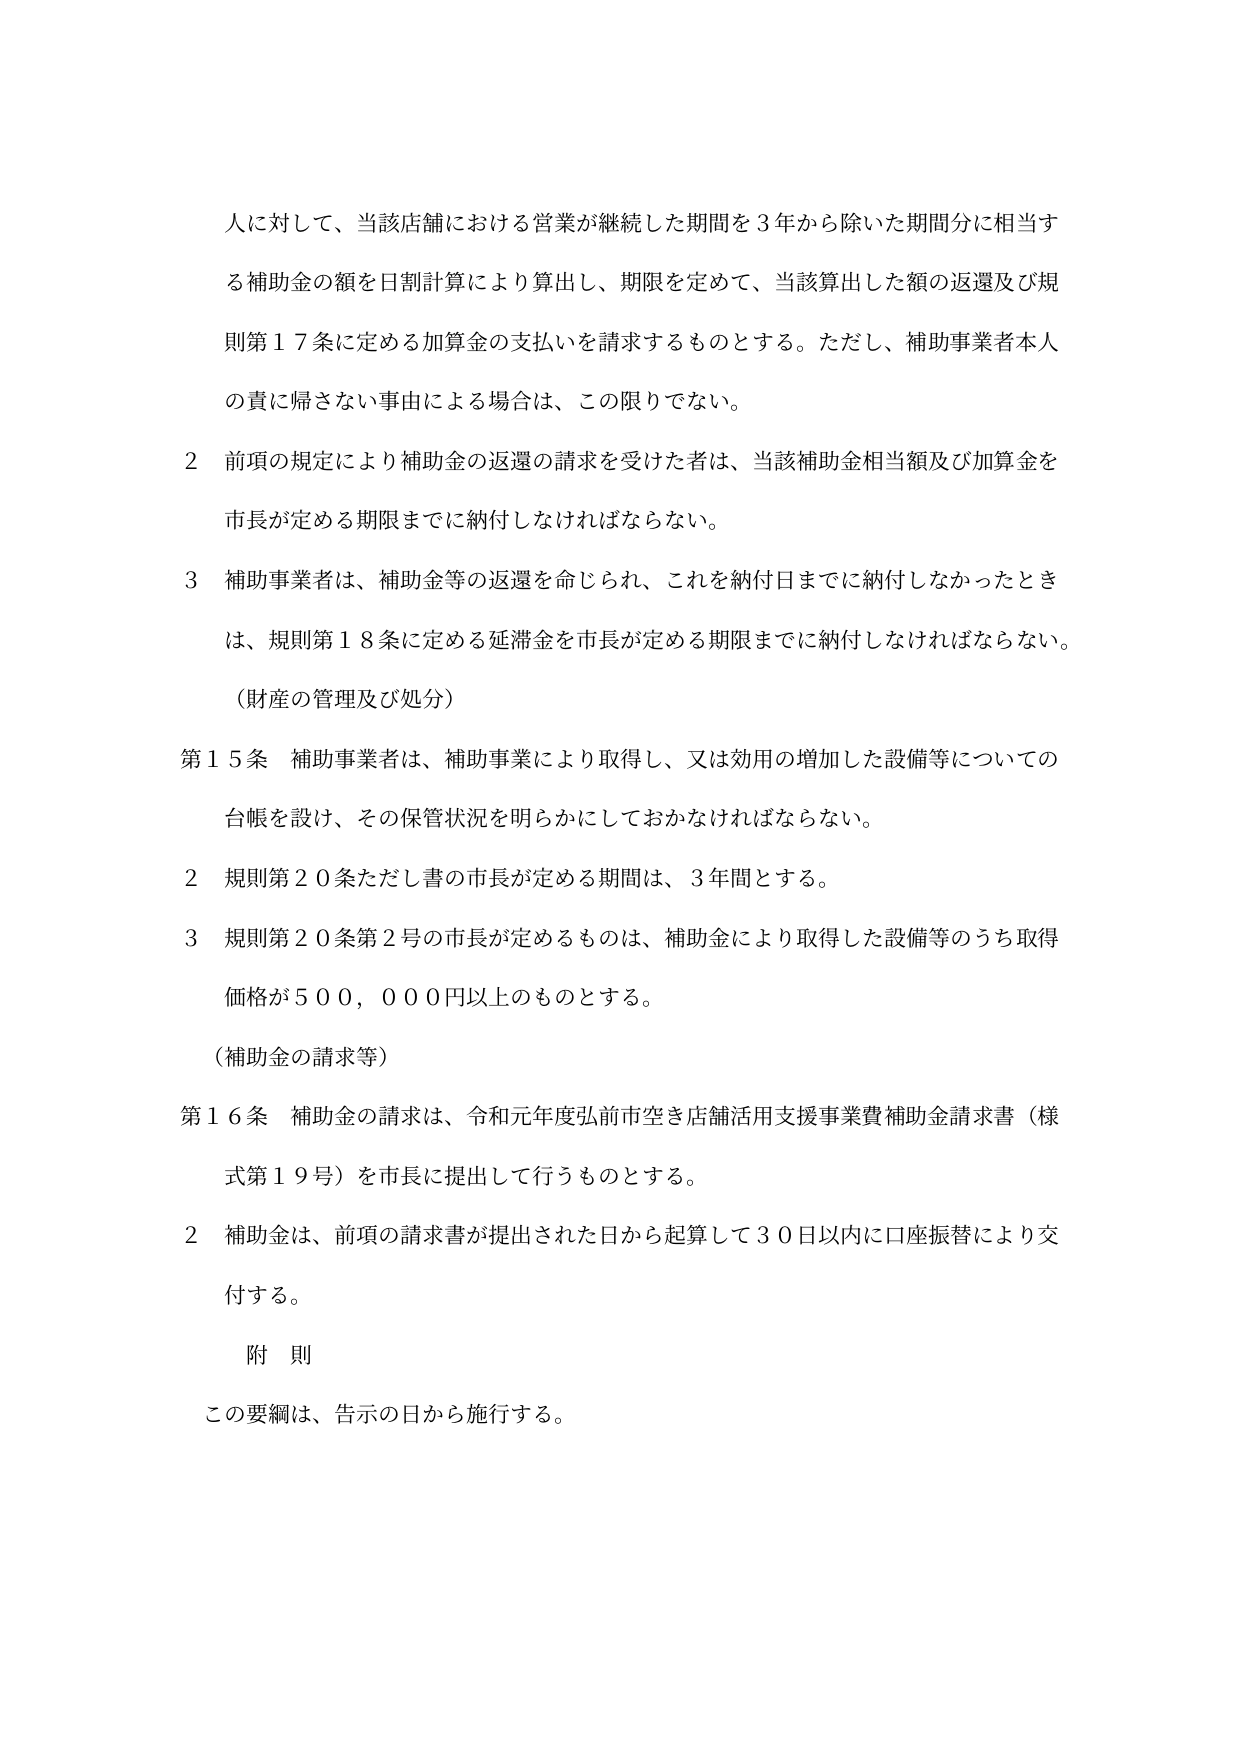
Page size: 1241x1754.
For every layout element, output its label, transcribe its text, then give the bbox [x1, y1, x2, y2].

text ２ 規則第２０条ただし書の市長が定める期間は、３年間とする。 [181, 847, 1060, 907]
text 第１５条 補助事業者は、補助事業により取得し、又は効用の増加した設備等についての台帳を設け、その保管状況を明らかにしておかなければならない。 [181, 728, 1060, 847]
text 第１６条 補助金の請求は、令和元年度弘前市空き店舗活用支援事業費補助金請求書（様式第１９号）を市長に提出して行うものとする。 [181, 1086, 1060, 1205]
text （財産の管理及び処分） [181, 668, 1060, 728]
text この要綱は、告示の日から施行する。 [181, 1383, 1060, 1443]
text ３ 補助事業者は、補助金等の返還を命じられ、これを納付日までに納付しなかったときは、規則第１８条に定める延滞金を市長が定める期限までに納付しなければならない。 [181, 549, 1060, 668]
text ２ 前項の規定により補助金の返還の請求を受けた者は、当該補助金相当額及び加算金を市長が定める期限までに納付しなければならない。 [181, 430, 1060, 549]
text ３ 規則第２０条第２号の市長が定めるものは、補助金により取得した設備等のうち取得価格が５００，０００円以上のものとする。 [181, 907, 1060, 1026]
text ２ 補助金は、前項の請求書が提出された日から起算して３０日以内に口座振替により交付する。 [181, 1205, 1060, 1324]
text （補助金の請求等） [181, 1026, 1060, 1086]
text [181, 192, 1060, 430]
text 附 則 [181, 1324, 1060, 1383]
